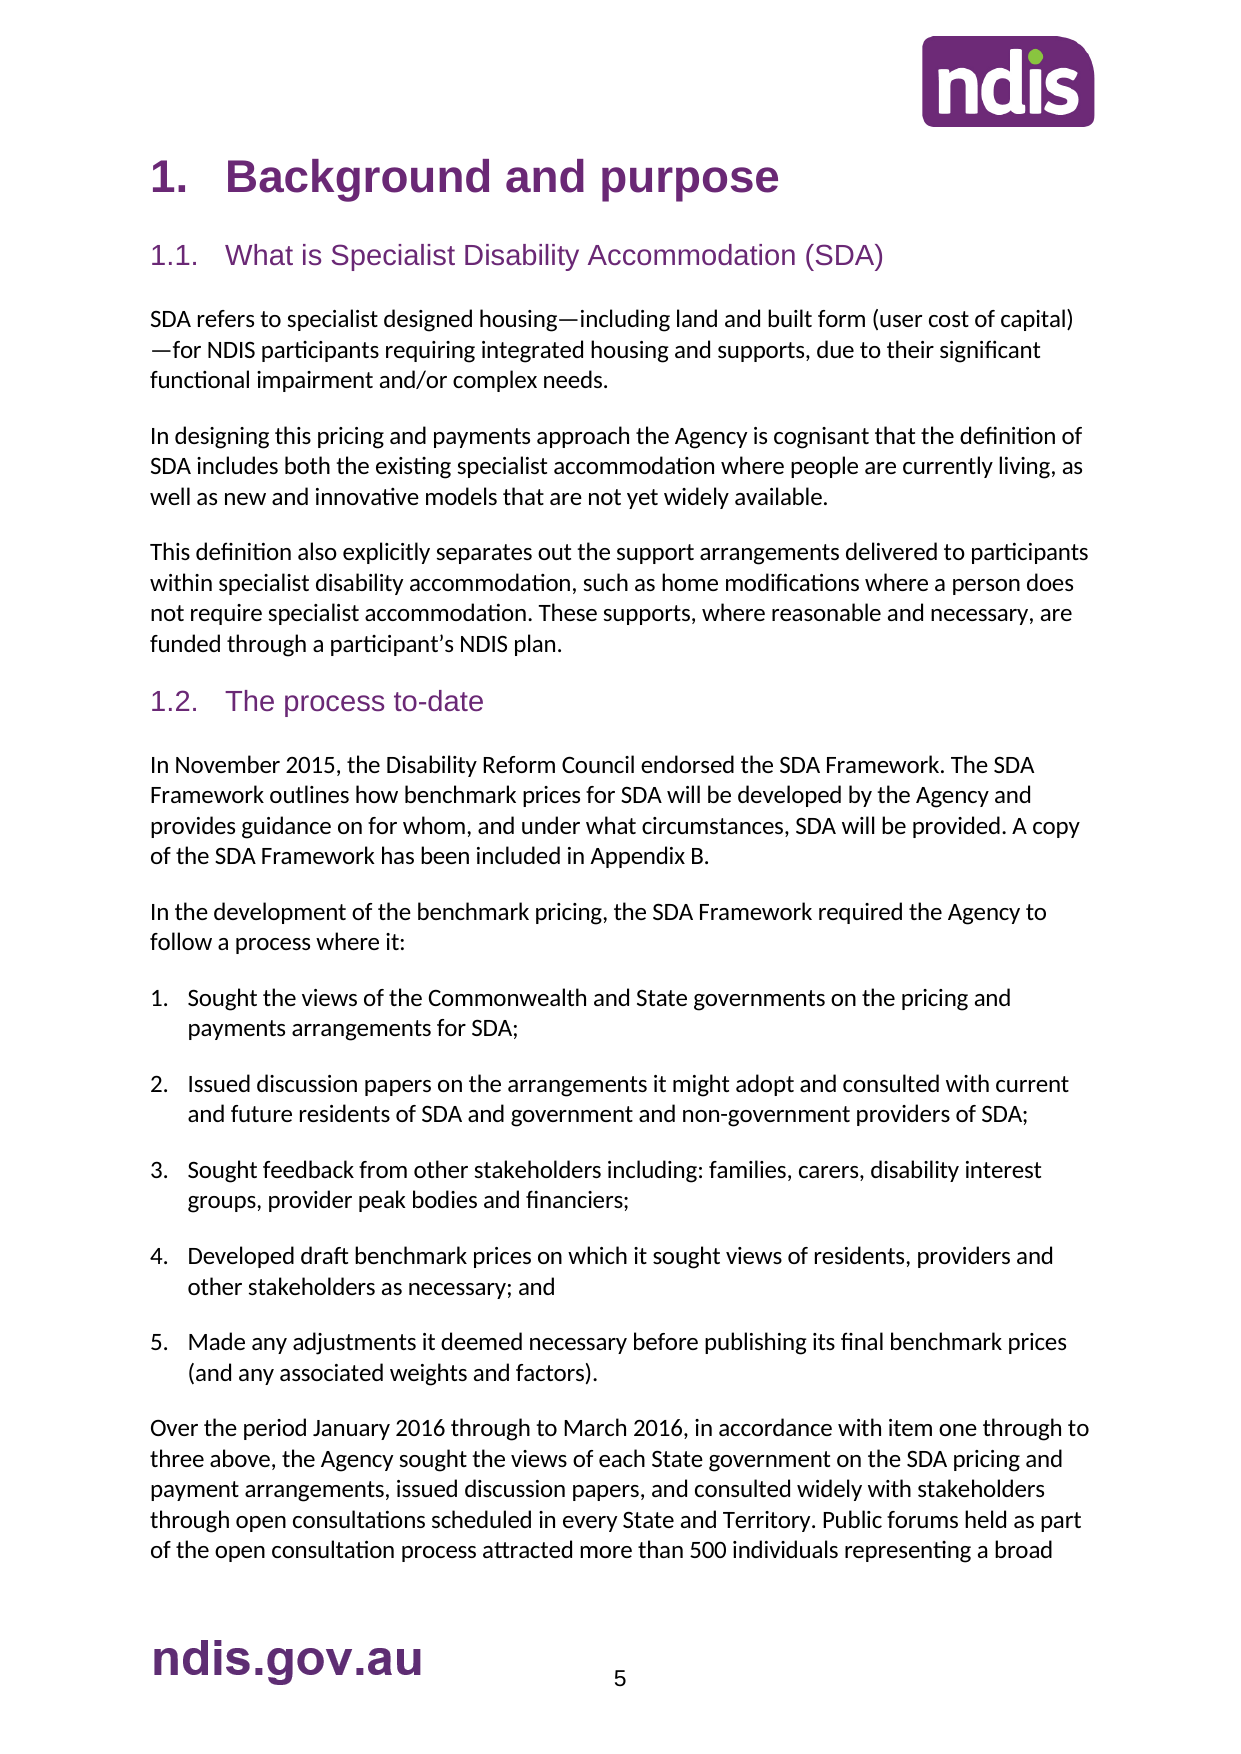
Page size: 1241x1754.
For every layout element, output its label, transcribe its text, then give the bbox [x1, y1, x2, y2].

list Issued discussion papers on the arrangements it might adopt and consulted with current and future residents of SDA and government and non-government providers of SDA; [150, 1068, 1090, 1129]
picture [150, 1635, 426, 1690]
text In designing this pricing and payments approach the Agency is cognisant that the definition of SDA includes both the existing specialist accommodation where people are currently living, as well as new and innovative models that are not yet widely available. [150, 420, 1090, 512]
list Developed draft benchmark prices on which it sought views of residents, providers and other stakeholders as necessary; and [150, 1240, 1090, 1301]
text This definition also explicitly separates out the support arrangements delivered to participants within specialist disability accommodation, such as home modifications where a person does not require specialist accommodation. These supports, where reasonable and necessary, are funded through a participant’s NDIS plan. [150, 537, 1090, 659]
subtitle What is Specialist Disability Accommodation (SDA) [150, 238, 1090, 272]
list Sought feedback from other stakeholders including: families, carers, disability interest groups, provider peak bodies and financiers; [150, 1154, 1090, 1215]
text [150, 1412, 1090, 1565]
subtitle The process to-date [150, 684, 1090, 717]
text In the development of the benchmark pricing, the SDA Framework required the Agency to follow a process where it: [150, 896, 1090, 957]
text In November 2015, the Disability Reform Council endorsed the SDA Framework. The SDA Framework outlines how benchmark prices for SDA will be developed by the Agency and provides guidance on for whom, and under what circumstances, SDA will be provided. A copy of the SDA Framework has been included in Appendix B. [150, 749, 1090, 871]
text SDA refers to specialist designed housing—including land and built form (user cost of capital)—for NDIS participants requiring integrated housing and supports, due to their significant functional impairment and/or complex needs. [150, 303, 1090, 395]
picture [922, 36, 1095, 127]
list Made any adjustments it deemed necessary before publishing its final benchmark prices (and any associated weights and factors). [150, 1326, 1090, 1387]
list Sought the views of the Commonwealth and State governments on the pricing and payments arrangements for SDA; [150, 982, 1090, 1043]
subtitle Background and purpose [150, 150, 1090, 203]
